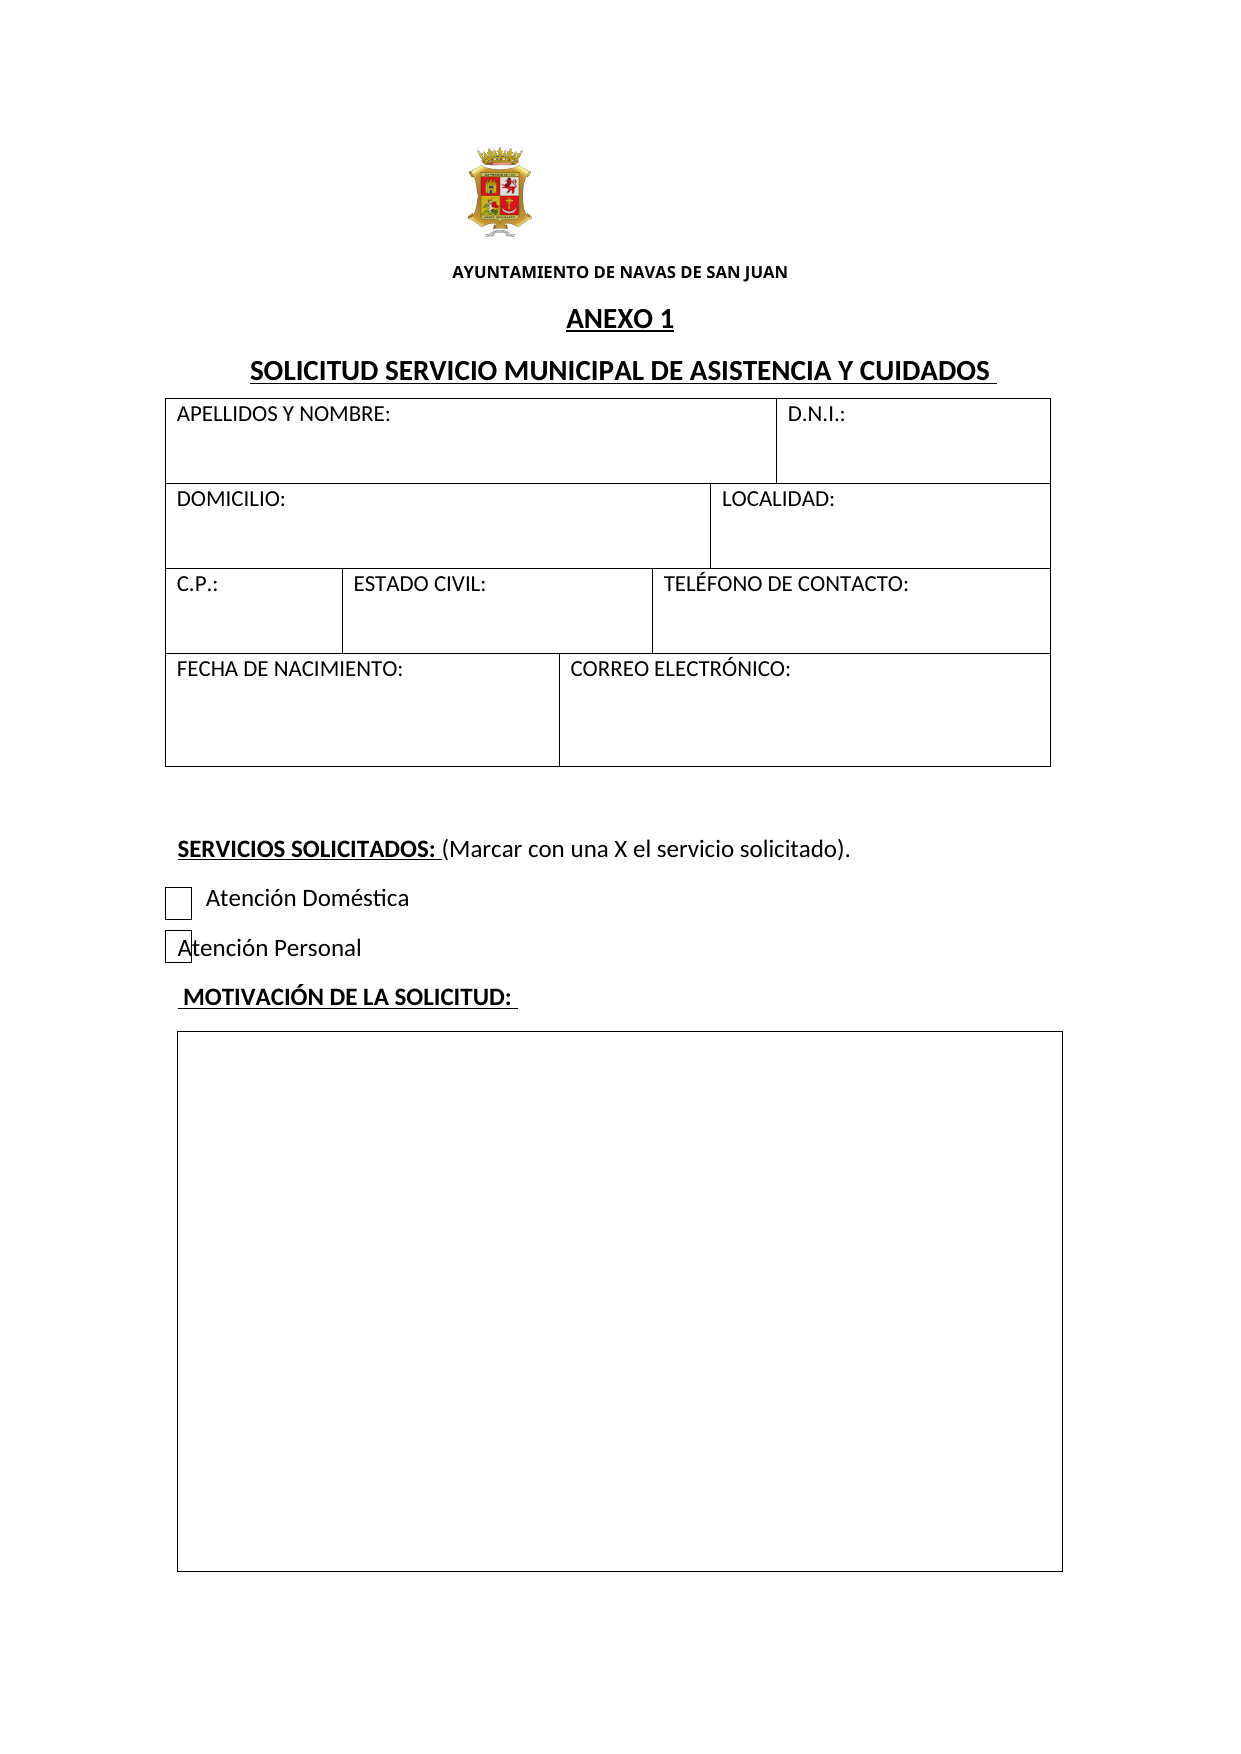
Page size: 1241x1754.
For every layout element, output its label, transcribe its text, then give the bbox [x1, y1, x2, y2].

picture [467, 147, 532, 237]
text SERVICIOS SOLICITADOS: (Marcar con una X el servicio solicitado). [177, 833, 1063, 863]
text Atención Personal [192, 932, 1063, 962]
text SOLICITUD SERVICIO MUNICIPAL DE ASISTENCIA Y CUIDADOS [177, 352, 1063, 388]
table_cell CORREO ELECTRÓNICO: [560, 654, 1050, 766]
table_cell FECHA DE NACIMIENTO: [166, 654, 559, 766]
text ANEXO 1 [177, 300, 1063, 336]
text MOTIVACIÓN DE LA SOLICITUD: [177, 982, 1063, 1012]
table_cell LOCALIDAD: [711, 484, 1050, 568]
table_header APELLIDOS Y NOMBRE: [166, 399, 776, 483]
table_cell DOMICILIO: [166, 484, 710, 568]
table_cell TELÉFONO DE CONTACTO: [653, 569, 1050, 653]
table_header [166, 888, 191, 918]
table_cell C.P.: [166, 569, 342, 653]
table_cell ESTADO CIVIL: [343, 569, 652, 653]
table_header [178, 1032, 1062, 1571]
text AYUNTAMIENTO DE NAVAS DE SAN JUAN [177, 261, 1063, 283]
table_header [166, 931, 191, 962]
text Atención Doméstica [177, 882, 1063, 913]
table_header D.N.I.: [777, 399, 1050, 483]
